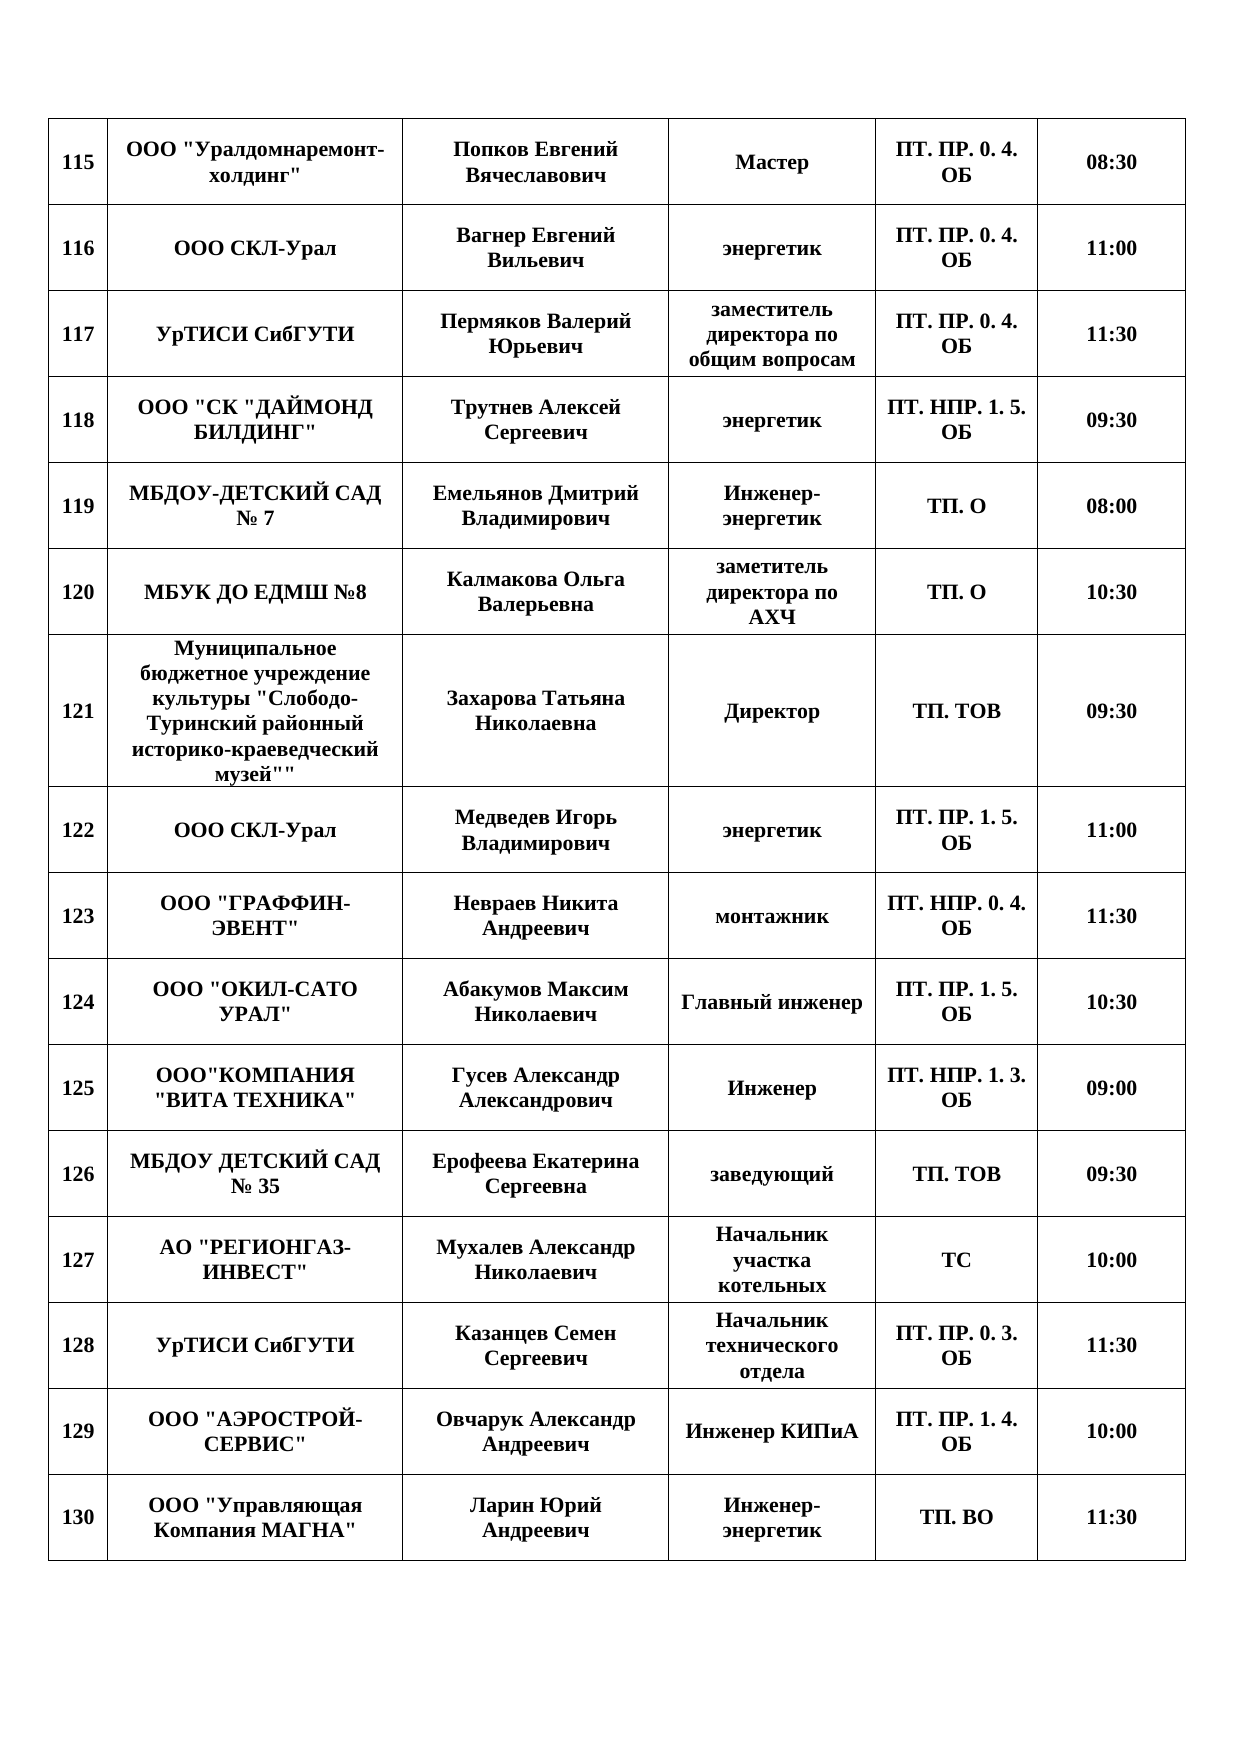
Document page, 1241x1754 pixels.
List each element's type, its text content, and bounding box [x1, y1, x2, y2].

table_cell Ерофеева Екатерина Сергеевна [403, 1131, 668, 1216]
table_cell 09:00 [1038, 1045, 1185, 1130]
table_cell МБДОУ ДЕТСКИЙ САД № 35 [108, 1131, 402, 1216]
table_cell Директор [669, 635, 875, 786]
table_cell 128 [49, 1303, 107, 1388]
table_cell Пермяков Валерий Юрьевич [403, 291, 668, 376]
table_cell заместитель директора по общим вопросам [669, 291, 875, 376]
table_cell 11:00 [1038, 205, 1185, 290]
table_cell энергетик [669, 787, 875, 872]
table_cell 125 [49, 1045, 107, 1130]
table_cell ТП. О [876, 463, 1037, 548]
table_cell Инженер КИПиА [669, 1389, 875, 1473]
table_cell ООО "ОКИЛ-САТО УРАЛ" [108, 959, 402, 1044]
table_cell УрТИСИ СибГУТИ [108, 1303, 402, 1388]
table_cell ПТ. ПР. 0. 4. ОБ [876, 119, 1037, 204]
table_cell 11:00 [1038, 787, 1185, 872]
table_cell 11:30 [1038, 1475, 1185, 1559]
table_cell 130 [49, 1475, 107, 1559]
table_cell Емельянов Дмитрий Владимирович [403, 463, 668, 548]
table_cell Начальник участка котельных [669, 1217, 875, 1302]
table_cell ТС [876, 1217, 1037, 1302]
table_cell ПТ. НПР. 1. 5. ОБ [876, 377, 1037, 462]
table_cell 09:30 [1038, 635, 1185, 786]
table_cell 117 [49, 291, 107, 376]
table_cell 119 [49, 463, 107, 548]
table_cell Инженер-энергетик [669, 463, 875, 548]
table_cell ООО "ГРАФФИН-ЭВЕНТ" [108, 873, 402, 958]
table_cell 123 [49, 873, 107, 958]
table_cell ПТ. НПР. 1. 3. ОБ [876, 1045, 1037, 1130]
table_cell Овчарук Александр Андреевич [403, 1389, 668, 1473]
table_cell ТП. О [876, 549, 1037, 634]
table_cell 10:30 [1038, 549, 1185, 634]
table_cell ПТ. ПР. 0. 4. ОБ [876, 291, 1037, 376]
table_cell ПТ. ПР. 1. 4. ОБ [876, 1389, 1037, 1473]
table_cell 116 [49, 205, 107, 290]
table_cell Гусев Александр Александрович [403, 1045, 668, 1130]
table_cell 09:30 [1038, 1131, 1185, 1216]
table_cell Невраев Никита Андреевич [403, 873, 668, 958]
table_cell ООО "Управляющая Компания МАГНА" [108, 1475, 402, 1559]
table_cell ООО СКЛ-Урал [108, 205, 402, 290]
table_cell ТП. ТОВ [876, 635, 1037, 786]
table_cell 10:30 [1038, 959, 1185, 1044]
table_cell 08:30 [1038, 119, 1185, 204]
table_cell 10:00 [1038, 1389, 1185, 1473]
table_cell 122 [49, 787, 107, 872]
table_cell МБУК ДО ЕДМШ №8 [108, 549, 402, 634]
table_cell 129 [49, 1389, 107, 1473]
table_cell ООО "Уралдомнаремонт-холдинг" [108, 119, 402, 204]
table_cell монтажник [669, 873, 875, 958]
table_cell 120 [49, 549, 107, 634]
table_cell АО "РЕГИОНГАЗ-ИНВЕСТ" [108, 1217, 402, 1302]
table_cell 126 [49, 1131, 107, 1216]
table_cell 121 [49, 635, 107, 786]
table_cell 115 [49, 119, 107, 204]
table_cell ПТ. ПР. 1. 5. ОБ [876, 959, 1037, 1044]
table_cell Абакумов Максим Николаевич [403, 959, 668, 1044]
table_cell Медведев Игорь Владимирович [403, 787, 668, 872]
table_cell ООО"КОМПАНИЯ "ВИТА ТЕХНИКА" [108, 1045, 402, 1130]
table_cell Мухалев Александр Николаевич [403, 1217, 668, 1302]
table_cell 10:00 [1038, 1217, 1185, 1302]
table_cell ПТ. ПР. 1. 5. ОБ [876, 787, 1037, 872]
table_cell 11:30 [1038, 291, 1185, 376]
table_cell Попков Евгений Вячеславович [403, 119, 668, 204]
table_cell 09:30 [1038, 377, 1185, 462]
table_cell Калмакова Ольга Валерьевна [403, 549, 668, 634]
table_cell 124 [49, 959, 107, 1044]
table_cell ПТ. ПР. 0. 4. ОБ [876, 205, 1037, 290]
table_cell Муниципальное бюджетное учреждение культуры "Слободо-Туринский районный историко-краеведческий музей"" [108, 635, 402, 786]
table_cell 118 [49, 377, 107, 462]
table_cell Инженер [669, 1045, 875, 1130]
table_cell Инженер-энергетик [669, 1475, 875, 1559]
table_cell Мастер [669, 119, 875, 204]
table_cell 08:00 [1038, 463, 1185, 548]
table_cell 127 [49, 1217, 107, 1302]
table_cell ПТ. НПР. 0. 4. ОБ [876, 873, 1037, 958]
table_cell ООО "СК "ДАЙМОНД БИЛДИНГ" [108, 377, 402, 462]
table_cell 11:30 [1038, 1303, 1185, 1388]
table_cell ТП. ВО [876, 1475, 1037, 1559]
table_cell УрТИСИ СибГУТИ [108, 291, 402, 376]
table_cell заведующий [669, 1131, 875, 1216]
table_cell Казанцев Семен Сергеевич [403, 1303, 668, 1388]
table_cell ООО "АЭРОСТРОЙ-СЕРВИС" [108, 1389, 402, 1473]
table_cell МБДОУ-ДЕТСКИЙ САД № 7 [108, 463, 402, 548]
table_cell Ларин Юрий Андреевич [403, 1475, 668, 1559]
table_cell Трутнев Алексей Сергеевич [403, 377, 668, 462]
table_cell Начальник технического отдела [669, 1303, 875, 1388]
table_cell ООО СКЛ-Урал [108, 787, 402, 872]
table_cell энергетик [669, 377, 875, 462]
table_cell энергетик [669, 205, 875, 290]
table_cell Вагнер Евгений Вильевич [403, 205, 668, 290]
table_cell Захарова Татьяна Николаевна [403, 635, 668, 786]
table_cell заметитель директора по АХЧ [669, 549, 875, 634]
table_cell ТП. ТОВ [876, 1131, 1037, 1216]
table_cell 11:30 [1038, 873, 1185, 958]
table_cell ПТ. ПР. 0. 3. ОБ [876, 1303, 1037, 1388]
table_cell Главный инженер [669, 959, 875, 1044]
